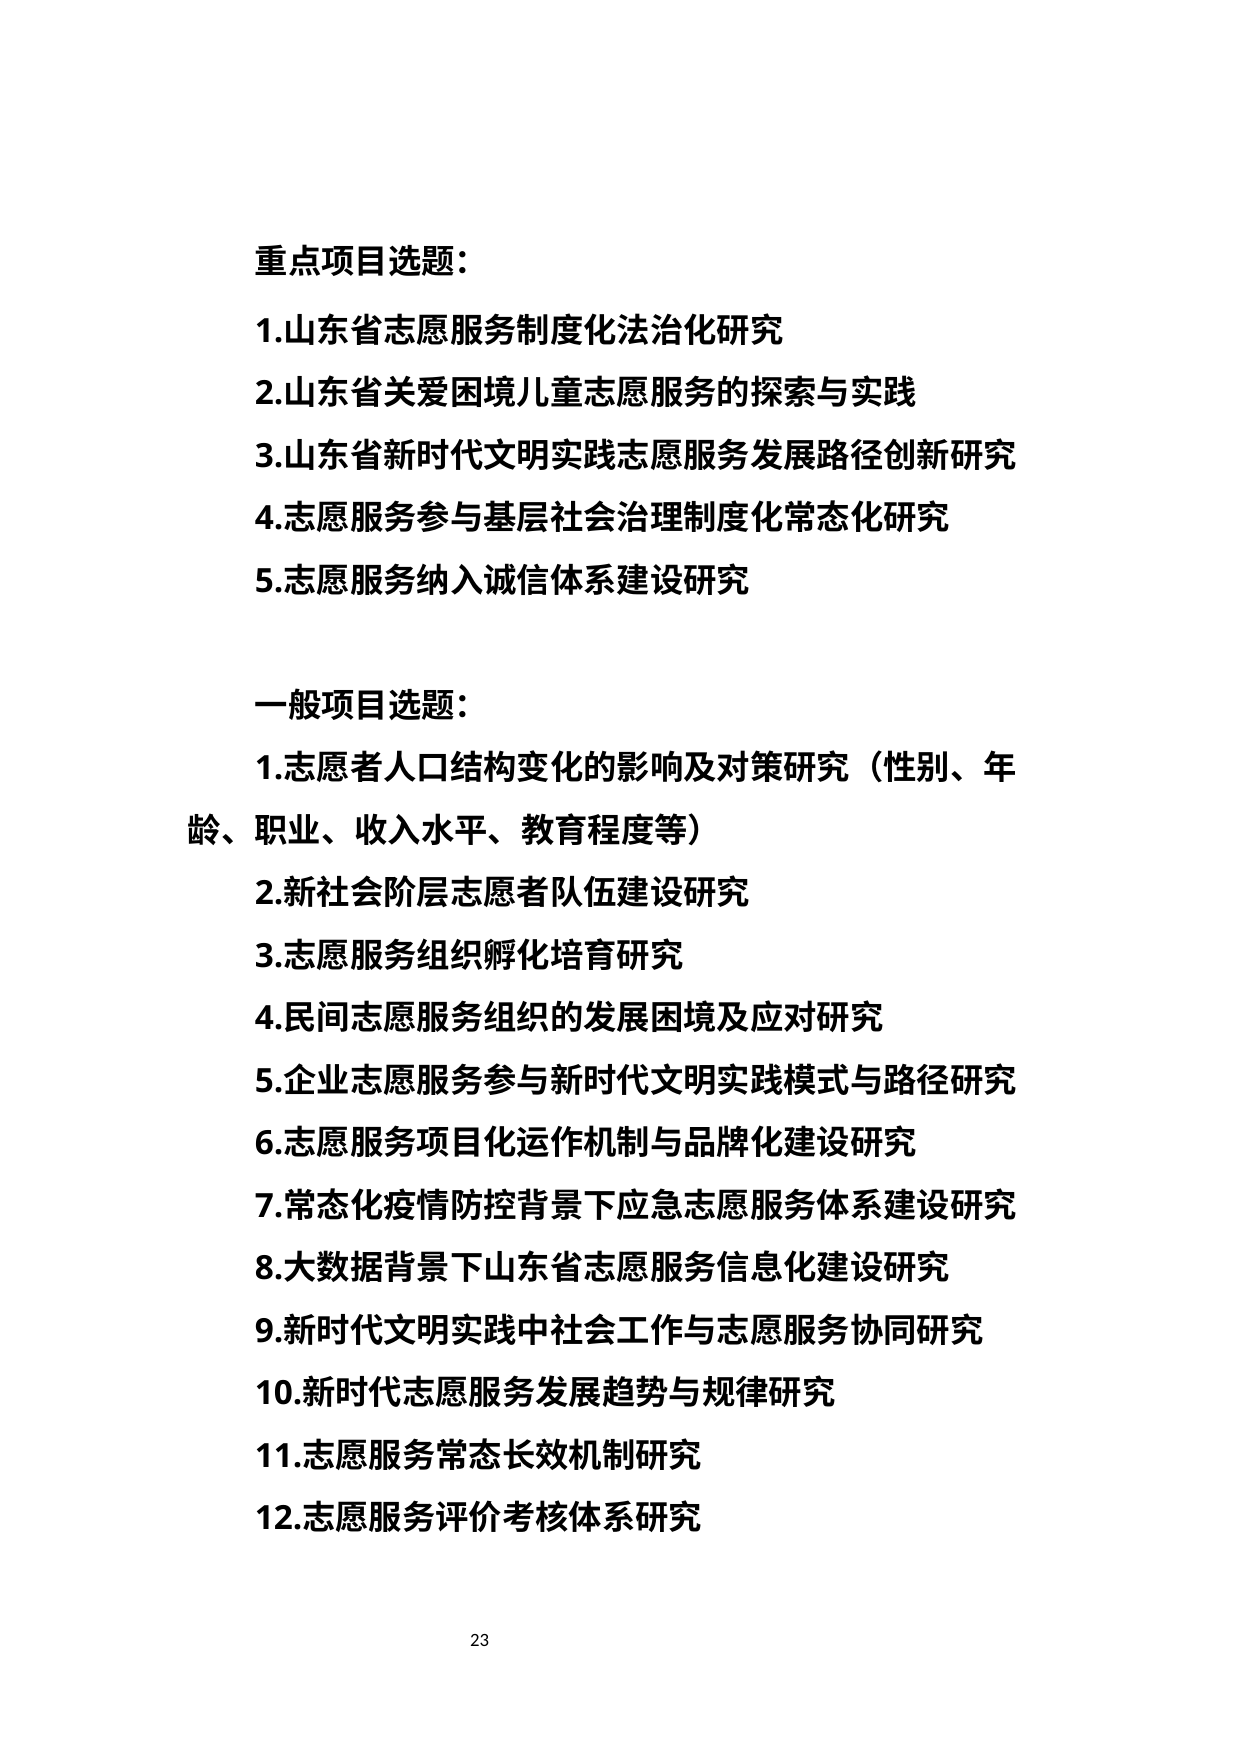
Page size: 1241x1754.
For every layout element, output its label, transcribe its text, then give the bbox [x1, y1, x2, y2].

text 7.常态化疫情防控背景下应急志愿服务体系建设研究 [187, 1167, 1053, 1229]
text 9.新时代文明实践中社会工作与志愿服务协同研究 [187, 1292, 1053, 1354]
text 12.志愿服务评价考核体系研究 [187, 1479, 1053, 1542]
text 2.山东省关爱困境儿童志愿服务的探索与实践 [187, 354, 1053, 417]
text 一般项目选题： [187, 667, 1053, 729]
text 2.新社会阶层志愿者队伍建设研究 [187, 854, 1053, 917]
text 11.志愿服务常态长效机制研究 [187, 1417, 1053, 1479]
text 1.山东省志愿服务制度化法治化研究 [187, 292, 1053, 354]
text 1.志愿者人口结构变化的影响及对策研究（性别、年龄、职业、收入水平、教育程度等） [187, 729, 1053, 854]
text 3.山东省新时代文明实践志愿服务发展路径创新研究 [187, 417, 1053, 479]
text 4.志愿服务参与基层社会治理制度化常态化研究 [187, 479, 1053, 542]
text 5.志愿服务纳入诚信体系建设研究 [187, 542, 1053, 604]
list 重点项目选题： [187, 227, 1053, 292]
text 6.志愿服务项目化运作机制与品牌化建设研究 [187, 1104, 1053, 1167]
text 5.企业志愿服务参与新时代文明实践模式与路径研究 [187, 1042, 1053, 1104]
text 8.大数据背景下山东省志愿服务信息化建设研究 [187, 1229, 1053, 1292]
text 3.志愿服务组织孵化培育研究 [187, 917, 1053, 979]
text 4.民间志愿服务组织的发展困境及应对研究 [187, 979, 1053, 1042]
text 10.新时代志愿服务发展趋势与规律研究 [187, 1354, 1053, 1417]
